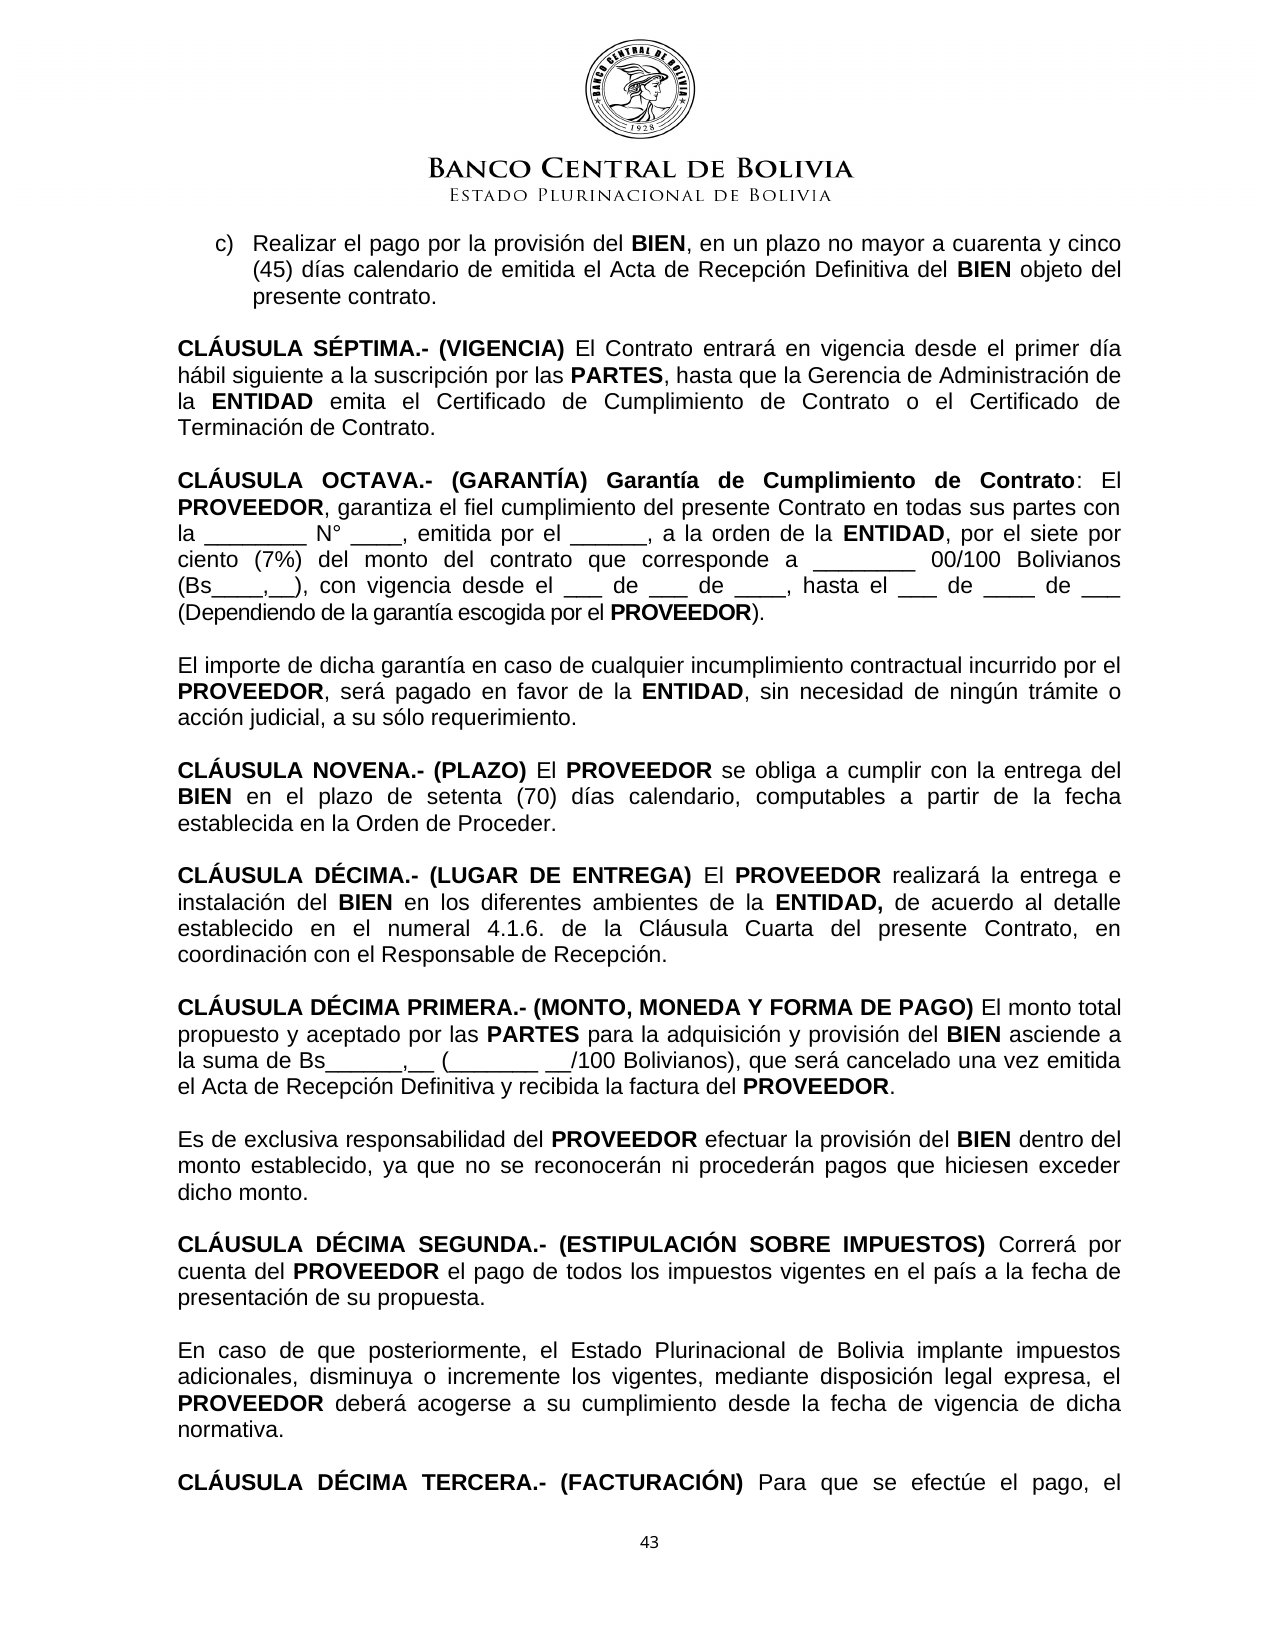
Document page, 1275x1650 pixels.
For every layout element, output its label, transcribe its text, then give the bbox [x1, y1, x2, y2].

text El importe de dicha garantía en caso de cualquier incumplimiento contractual incurrido por el PROVEEDOR, será pagado en favor de la ENTIDAD, sin necesidad de ningún trámite o acción judicial, a su sólo requerimiento. [177, 652, 1121, 731]
text CLÁUSULA DÉCIMA.- (LUGAR DE ENTREGA) El PROVEEDOR realizará la entrega e instalación del BIEN en los diferentes ambientes de la ENTIDAD, de acuerdo al detalle establecido en el numeral 4.1.6. de la Cláusula Cuarta del presente Contrato, en coordinación con el Responsable de Recepción. [177, 862, 1121, 968]
list Realizar el pago por la provisión del BIEN, en un plazo no mayor a cuarenta y cinco (45) días calendario de emitida el Acta de Recepción Definitiva del BIEN objeto del presente contrato. [215, 209, 1121, 309]
text CLÁUSULA DÉCIMA PRIMERA.- (MONTO, MONEDA Y FORMA DE PAGO) El monto total propuesto y aceptado por las PARTES para la adquisición y provisión del BIEN asciende a la suma de Bs______,__ (_______ __/100 Bolivianos), que será cancelado una vez emitida el Acta de Recepción Definitiva y recibida la factura del PROVEEDOR. [177, 994, 1121, 1099]
text CLÁUSULA OCTAVA.- (GARANTÍA) Garantía de Cumplimiento de Contrato: El PROVEEDOR, garantiza el fiel cumplimiento del presente Contrato en todas sus partes con la ________ N° ____, emitida por el ______, a la orden de la ENTIDAD, por el siete por ciento (7%) del monto del contrato que corresponde a ________ 00/100 Bolivianos (Bs____,__), con vigencia desde el ___ de ___ de ____, hasta el ___ de ____ de ___ (Dependiendo de la garantía escogida por el PROVEEDOR). [177, 467, 1121, 625]
text En caso de que posteriormente, el Estado Plurinacional de Bolivia implante impuestos adicionales, disminuya o incremente los vigentes, mediante disposición legal expresa, el PROVEEDOR deberá acogerse a su cumplimiento desde la fecha de vigencia de dicha normativa. [177, 1337, 1121, 1442]
picture [15, 6, 1262, 209]
text Es de exclusiva responsabilidad del PROVEEDOR efectuar la provisión del BIEN dentro del monto establecido, ya que no se reconocerán ni procederán pagos que hiciesen exceder dicho monto. [177, 1126, 1121, 1205]
text CLÁUSULA DÉCIMA SEGUNDA.- (ESTIPULACIÓN SOBRE IMPUESTOS) Correrá por cuenta del PROVEEDOR el pago de todos los impuestos vigentes en el país a la fecha de presentación de su propuesta. [177, 1231, 1121, 1310]
text CLÁUSULA NOVENA.- (PLAZO) El PROVEEDOR se obliga a cumplir con la entrega del BIEN en el plazo de setenta (70) días calendario, computables a partir de la fecha establecida en la Orden de Proceder. [177, 757, 1121, 836]
text CLÁUSULA SÉPTIMA.- (VIGENCIA) El Contrato entrará en vigencia desde el primer día hábil siguiente a la suscripción por las PARTES, hasta que la Gerencia de Administración de la ENTIDAD emita el Certificado de Cumplimiento de Contrato o el Certificado de Terminación de Contrato. [177, 335, 1121, 441]
